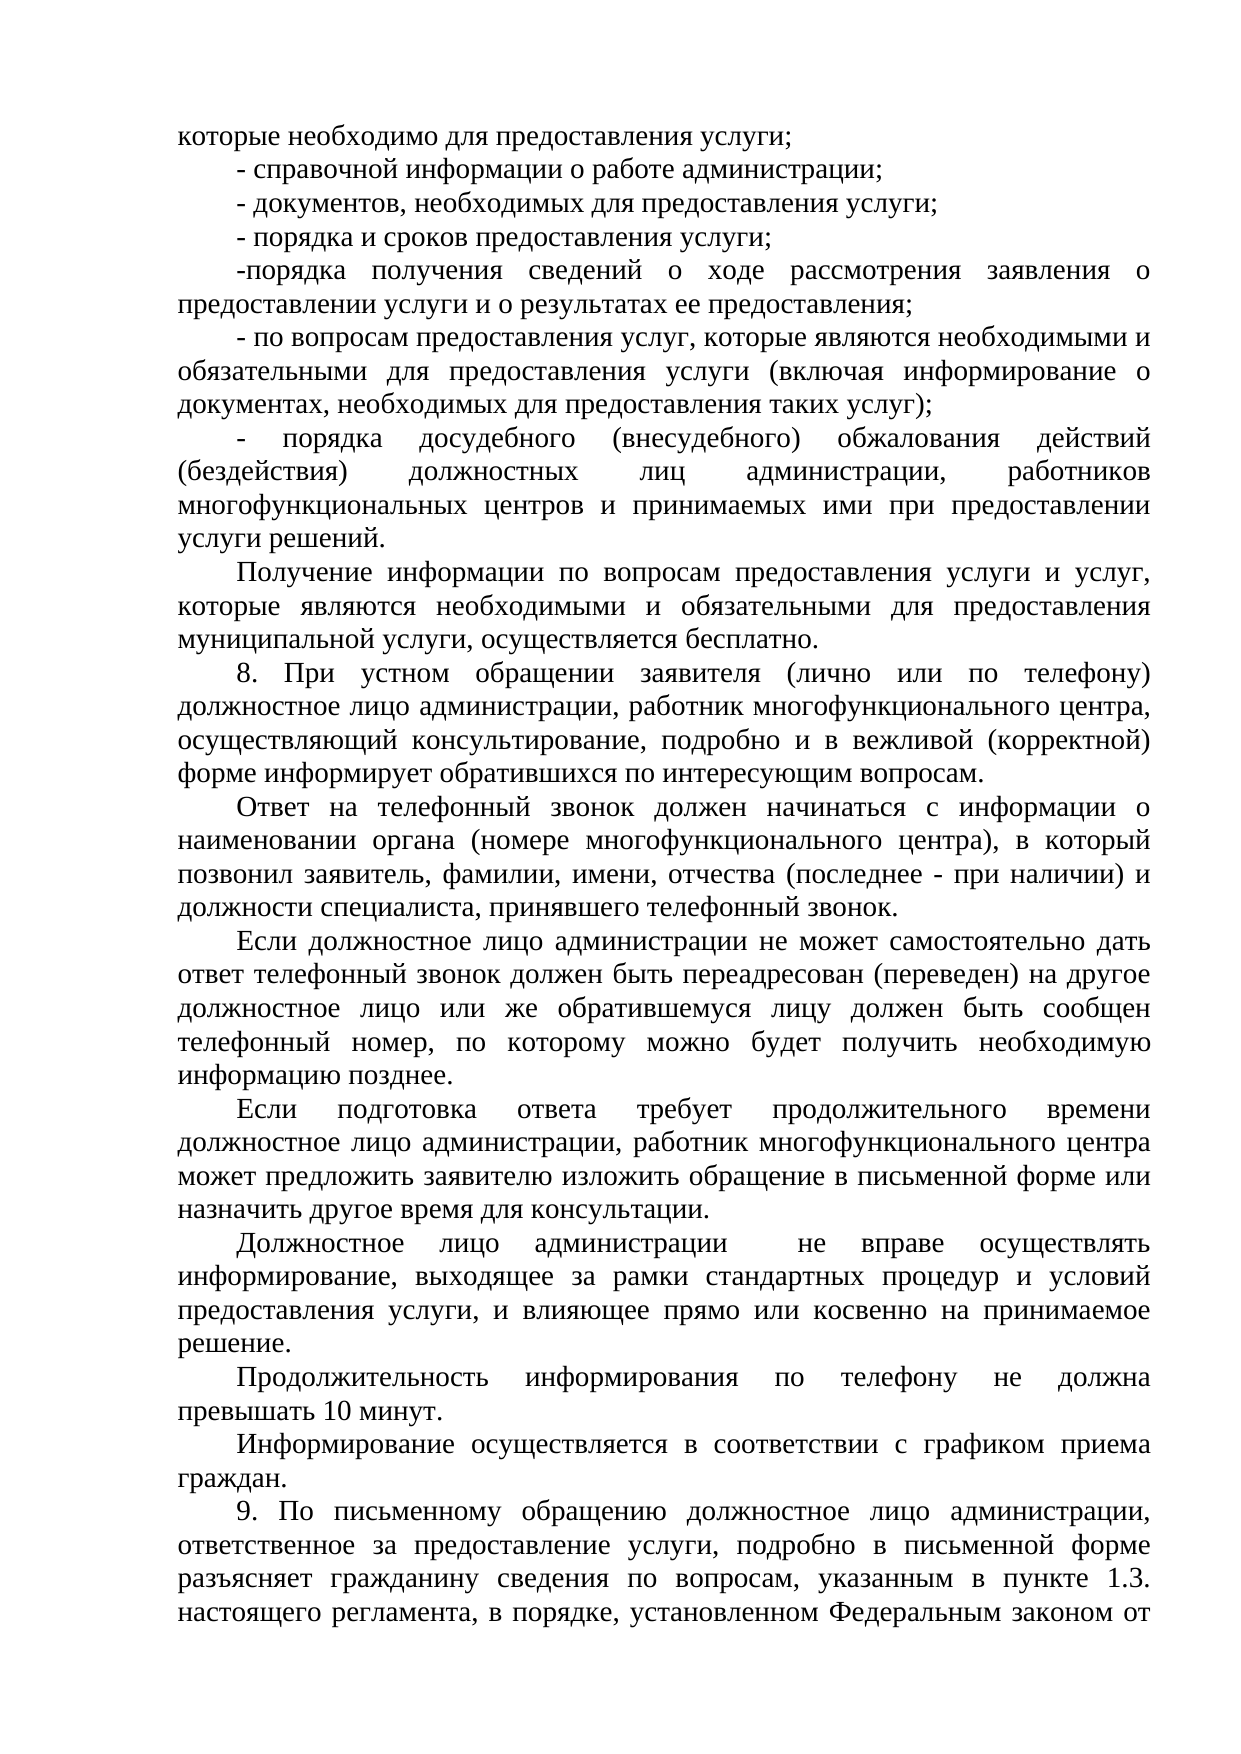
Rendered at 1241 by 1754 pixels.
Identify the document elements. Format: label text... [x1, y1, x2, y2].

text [177, 118, 1152, 152]
text - порядка и сроков предоставления услуги; [177, 219, 1152, 252]
text - по вопросам предоставления услуг, которые являются необходимыми и обязательными для предоставления услуги (включая информирование о документах, необходимых для предоставления таких услуг); [177, 319, 1152, 420]
text - документов, необходимых для предоставления услуги; [177, 185, 1152, 219]
text Должностное лицо администрации не вправе осуществлять информирование, выходящее за рамки стандартных процедур и условий предоставления услуги, и влияющее прямо или косвенно на принимаемое решение. [177, 1225, 1152, 1359]
text Получение информации по вопросам предоставления услуги и услуг, которые являются необходимыми и обязательными для предоставления муниципальной услуги, осуществляется бесплатно. [177, 554, 1152, 655]
text 8. При устном обращении заявителя (лично или по телефону) должностное лицо администрации, работник многофункционального центра, осуществляющий консультирование, подробно и в вежливой (корректной) форме информирует обратившихся по интересующим вопросам. [177, 655, 1152, 789]
text Если подготовка ответа требует продолжительного времени должностное лицо администрации, работник многофункционального центра может предложить заявителю изложить обращение в письменной форме или назначить другое время для консультации. [177, 1091, 1152, 1225]
text Если должностное лицо администрации не может самостоятельно дать ответ телефонный звонок должен быть переадресован (переведен) на другое должностное лицо или же обратившемуся лицу должен быть сообщен телефонный номер, по которому можно будет получить необходимую информацию позднее. [177, 923, 1152, 1091]
text - справочной информации о работе администрации; [177, 152, 1152, 185]
text Продолжительность информирования по телефону не должна превышать 10 минут. [177, 1359, 1152, 1426]
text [177, 1493, 1152, 1627]
text Информирование осуществляется в соответствии с графиком приема граждан. [177, 1426, 1152, 1493]
text Ответ на телефонный звонок должен начинаться с информации о наименовании органа (номере многофункционального центра), в который позвонил заявитель, фамилии, имени, отчества (последнее - при наличии) и должности специалиста, принявшего телефонный звонок. [177, 789, 1152, 923]
text - порядка досудебного (внесудебного) обжалования действий (бездействия) должностных лиц администрации, работников многофункциональных центров и принимаемых ими при предоставлении услуги решений. [177, 420, 1152, 554]
text -порядка получения сведений о ходе рассмотрения заявления о предоставлении услуги и о результатах ее предоставления; [177, 252, 1152, 319]
